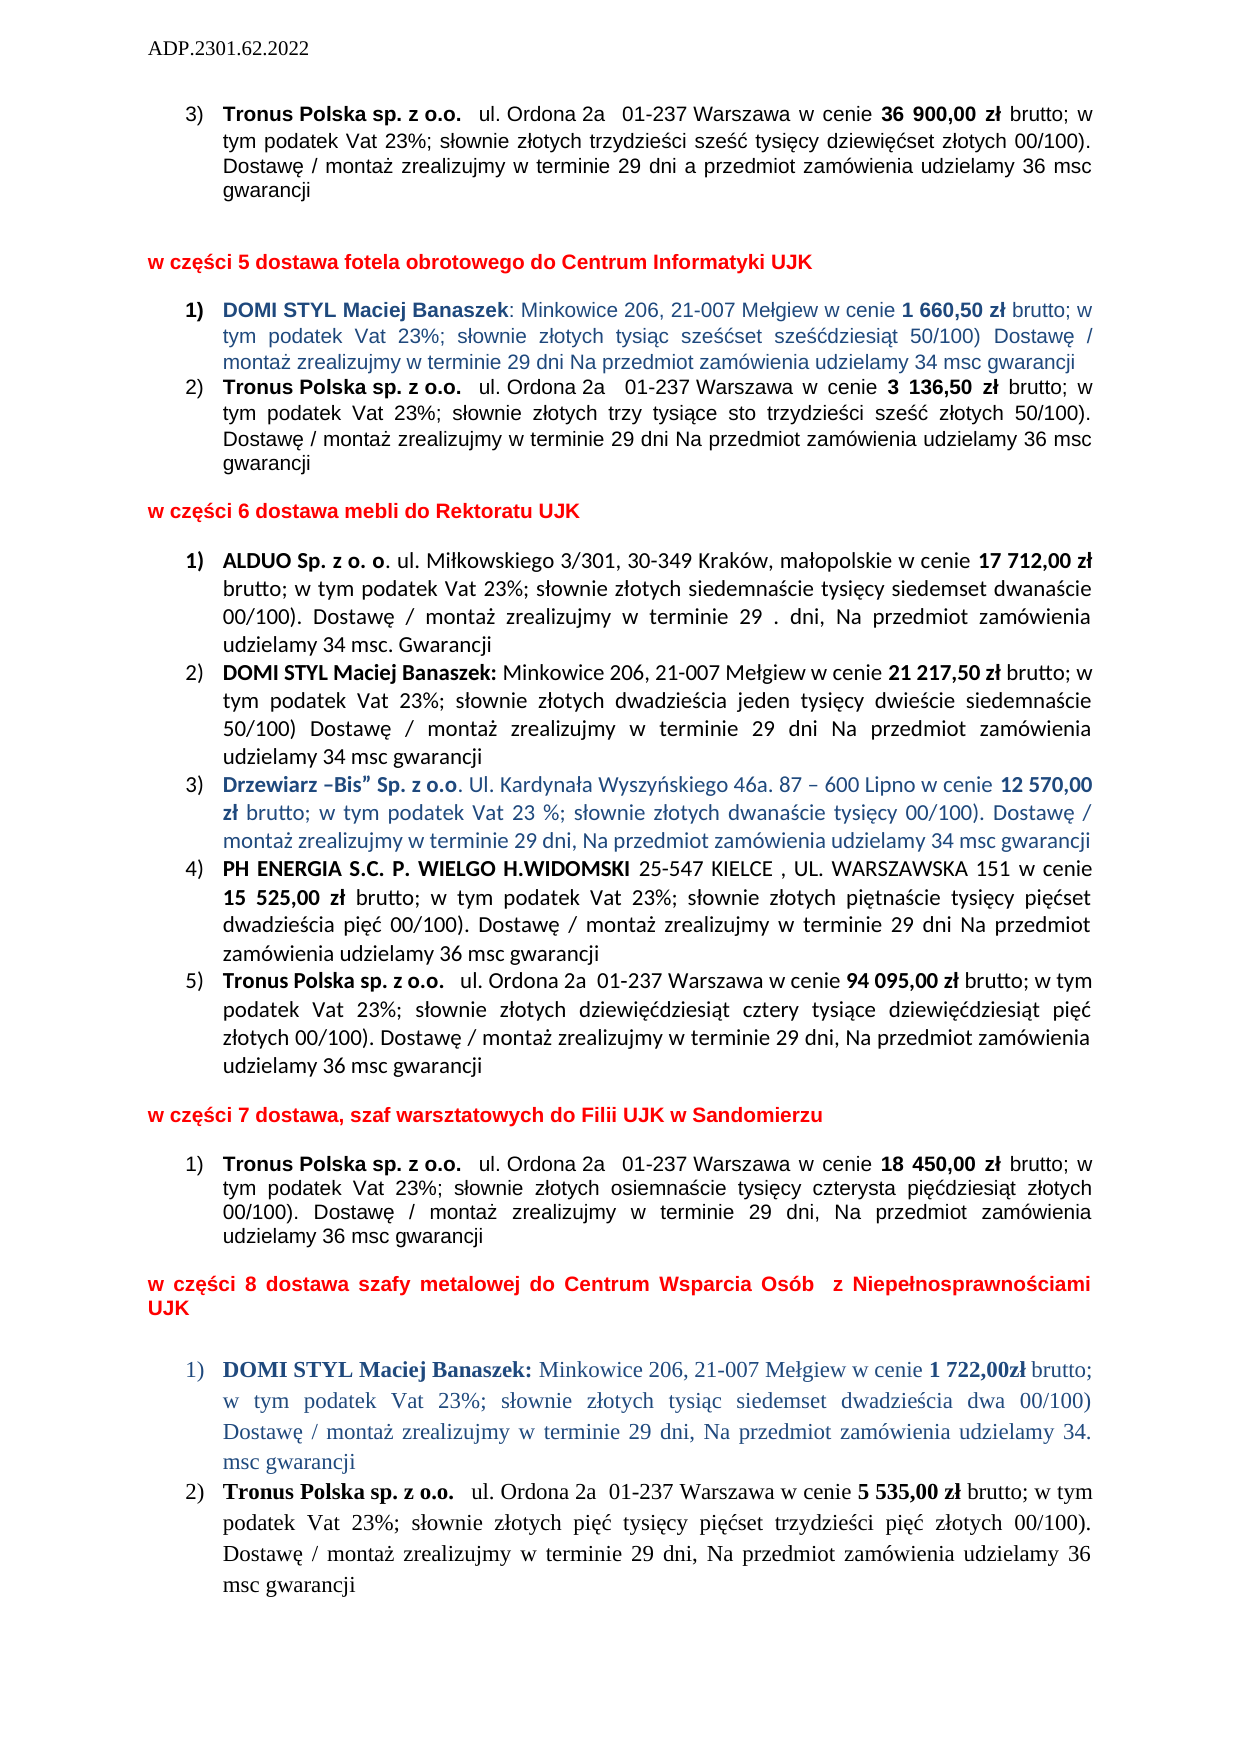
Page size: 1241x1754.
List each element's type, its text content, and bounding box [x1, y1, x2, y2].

text w części 5 dostawa fotela obrotowego do Centrum Informatyki UJK [148, 250, 1093, 274]
list DOMI STYL Maciej Banaszek: Minkowice 206, 21-007 Mełgiew w cenie 1 722,00zł brutto; w tym podatek Vat 23%; słownie złotych tysiąc siedemset dwadzieścia dwa 00/100) Dostawę / montaż zrealizujmy w terminie 29 dni, Na przedmiot zamówienia udzielamy 34. msc gwarancji [185, 1356, 1093, 1474]
list DOMI STYL Maciej Banaszek: Minkowice 206, 21-007 Mełgiew w cenie 1 660,50 zł brutto; w tym podatek Vat 23%; słownie złotych tysiąc sześćset sześćdziesiąt 50/100) Dostawę / montaż zrealizujmy w terminie 29 dni Na przedmiot zamówienia udzielamy 34 msc gwarancji [185, 298, 1093, 373]
list Tronus Polska sp. z o.o. ul. Ordona 2a 01‐237 Warszawa w cenie 36 900,00 zł brutto; w tym podatek Vat 23%; słownie złotych trzydzieści sześć tysięcy dziewięćset złotych 00/100). Dostawę / montaż zrealizujmy w terminie 29 dni a przedmiot zamówienia udzielamy 36 msc gwarancji [185, 101, 1093, 202]
list ALDUO Sp. z o. o. ul. Miłkowskiego 3/301, 30-349 Kraków, małopolskie w cenie 17 712,00 zł brutto; w tym podatek Vat 23%; słownie złotych siedemnaście tysięcy siedemset dwanaście 00/100). Dostawę / montaż zrealizujmy w terminie 29 . dni, Na przedmiot zamówienia udzielamy 34 msc. Gwarancji [185, 546, 1093, 658]
list PH ENERGIA S.C. P. WIELGO H.WIDOMSKI 25-547 KIELCE , UL. WARSZAWSKA 151 w cenie 15 525,00 zł brutto; w tym podatek Vat 23%; słownie złotych piętnaście tysięcy pięćset dwadzieścia pięć 00/100). Dostawę / montaż zrealizujmy w terminie 29 dni Na przedmiot zamówienia udzielamy 36 msc gwarancji [185, 854, 1093, 967]
list Tronus Polska sp. z o.o. ul. Ordona 2a 01‐237 Warszawa w cenie 5 535,00 zł brutto; w tym podatek Vat 23%; słownie złotych pięć tysięcy pięćset trzydzieści pięć złotych 00/100). Dostawę / montaż zrealizujmy w terminie 29 dni, Na przedmiot zamówienia udzielamy 36 msc gwarancji [185, 1478, 1093, 1597]
list Tronus Polska sp. z o.o. ul. Ordona 2a 01‐237 Warszawa w cenie 18 450,00 zł brutto; w tym podatek Vat 23%; słownie złotych osiemnaście tysięcy czterysta pięćdziesiąt złotych 00/100). Dostawę / montaż zrealizujmy w terminie 29 dni, Na przedmiot zamówienia udzielamy 36 msc gwarancji [185, 1151, 1093, 1247]
list DOMI STYL Maciej Banaszek: Minkowice 206, 21-007 Mełgiew w cenie 21 217,50 zł brutto; w tym podatek Vat 23%; słownie złotych dwadzieścia jeden tysięcy dwieście siedemnaście 50/100) Dostawę / montaż zrealizujmy w terminie 29 dni Na przedmiot zamówienia udzielamy 34 msc gwarancji [185, 658, 1093, 771]
list Tronus Polska sp. z o.o. ul. Ordona 2a 01‐237 Warszawa w cenie 94 095,00 zł brutto; w tym podatek Vat 23%; słownie złotych dziewięćdziesiąt cztery tysiące dziewięćdziesiąt pięć złotych 00/100). Dostawę / montaż zrealizujmy w terminie 29 dni, Na przedmiot zamówienia udzielamy 36 msc gwarancji [185, 967, 1093, 1079]
text w części 8 dostawa szafy metalowej do Centrum Wsparcia Osób z Niepełnosprawnościami UJK [148, 1271, 1093, 1319]
list Tronus Polska sp. z o.o. ul. Ordona 2a 01‐237 Warszawa w cenie 3 136,50 zł brutto; w tym podatek Vat 23%; słownie złotych trzy tysiące sto trzydzieści sześć złotych 50/100). Dostawę / montaż zrealizujmy w terminie 29 dni Na przedmiot zamówienia udzielamy 36 msc gwarancji [185, 373, 1093, 474]
text w części 7 dostawa, szaf warsztatowych do Filii UJK w Sandomierzu [148, 1103, 1093, 1127]
text w części 6 dostawa mebli do Rektoratu UJK [148, 498, 1093, 522]
list Drzewiarz –Bis” Sp. z o.o. Ul. Kardynała Wyszyńskiego 46a. 87 – 600 Lipno w cenie 12 570,00 zł brutto; w tym podatek Vat 23 %; słownie złotych dwanaście tysięcy 00/100). Dostawę / montaż zrealizujmy w terminie 29 dni, Na przedmiot zamówienia udzielamy 34 msc gwarancji [185, 771, 1093, 854]
